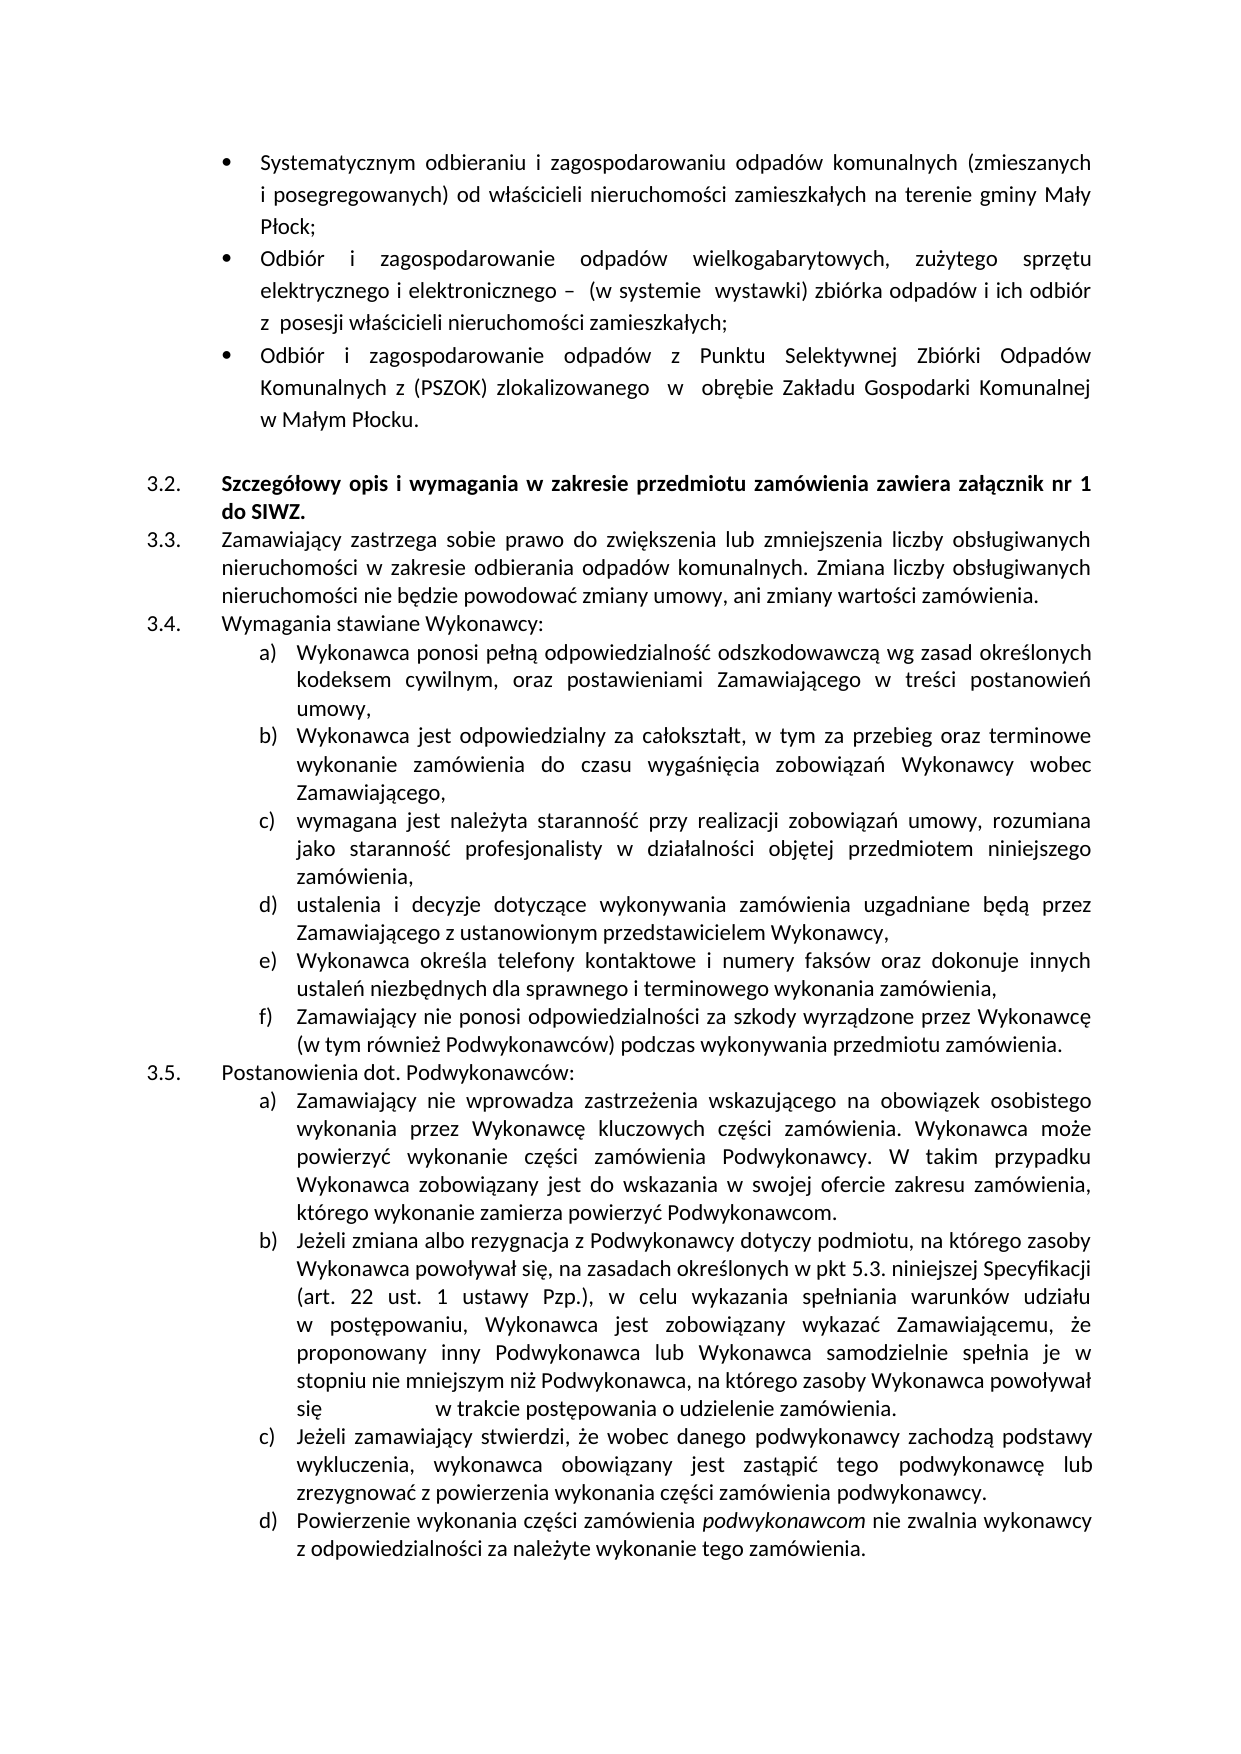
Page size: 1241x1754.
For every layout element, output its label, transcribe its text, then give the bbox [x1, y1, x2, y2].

list Odbiór i zagospodarowanie odpadów z Punktu Selektywnej Zbiórki Odpadów Komunalnych z (PSZOK) zlokalizowanego w obrębie Zakładu Gospodarki Komunalnej w Małym Płocku. [223, 341, 1093, 433]
list ustalenia i decyzje dotyczące wykonywania zamówienia uzgadniane będą przez Zamawiającego z ustanowionym przedstawicielem Wykonawcy, [259, 890, 1093, 946]
list wymagana jest należyta staranność przy realizacji zobowiązań umowy, rozumiana jako staranność profesjonalisty w działalności objętej przedmiotem niniejszego zamówienia, [259, 806, 1093, 890]
list Jeżeli zamawiający stwierdzi, że wobec danego podwykonawcy zachodzą podstawy wykluczenia, wykonawca obowiązany jest zastąpić tego podwykonawcę lub zrezygnować z powierzenia wykonania części zamówienia podwykonawcy. [259, 1422, 1093, 1506]
list Wymagania stawiane Wykonawcy: [146, 609, 1093, 638]
list Wykonawca jest odpowiedzialny za całokształt, w tym za przebieg oraz terminowe wykonanie zamówienia do czasu wygaśnięcia zobowiązań Wykonawcy wobec Zamawiającego, [259, 722, 1093, 806]
list Systematycznym odbieraniu i zagospodarowaniu odpadów komunalnych (zmieszanych i posegregowanych) od właścicieli nieruchomości zamieszkałych na terenie gminy Mały Płock; [223, 148, 1093, 240]
list Zamawiający nie wprowadza zastrzeżenia wskazującego na obowiązek osobistego wykonania przez Wykonawcę kluczowych części zamówienia. Wykonawca może powierzyć wykonanie części zamówienia Podwykonawcy. W takim przypadku Wykonawca zobowiązany jest do wskazania w swojej ofercie zakresu zamówienia, którego wykonanie zamierza powierzyć Podwykonawcom. [259, 1086, 1093, 1226]
list Jeżeli zmiana albo rezygnacja z Podwykonawcy dotyczy podmiotu, na którego zasoby Wykonawca powoływał się, na zasadach określonych w pkt 5.3. niniejszej Specyfikacji (art. 22 ust. 1 ustawy Pzp.), w celu wykazania spełniania warunków udziału w postępowaniu, Wykonawca jest zobowiązany wykazać Zamawiającemu, że proponowany inny Podwykonawca lub Wykonawca samodzielnie spełnia je w stopniu nie mniejszym niż Podwykonawca, na którego zasoby Wykonawca powoływał się w trakcie postępowania o udzielenie zamówienia. [259, 1226, 1093, 1422]
list Wykonawca ponosi pełną odpowiedzialność odszkodowawczą wg zasad określonych kodeksem cywilnym, oraz postawieniami Zamawiającego w treści postanowień umowy, [259, 638, 1093, 722]
list Szczegółowy opis i wymagania w zakresie przedmiotu zamówienia zawiera załącznik nr 1 do SIWZ. [146, 469, 1093, 526]
list Zamawiający nie ponosi odpowiedzialności za szkody wyrządzone przez Wykonawcę (w tym również Podwykonawców) podczas wykonywania przedmiotu zamówienia. [259, 1002, 1093, 1058]
list Odbiór i zagospodarowanie odpadów wielkogabarytowych, zużytego sprzętu elektrycznego i elektronicznego – (w systemie wystawki) zbiórka odpadów i ich odbiór z posesji właścicieli nieruchomości zamieszkałych; [223, 244, 1093, 337]
list Powierzenie wykonania części zamówienia podwykonawcom nie zwalnia wykonawcy z odpowiedzialności za należyte wykonanie tego zamówienia. [259, 1506, 1093, 1562]
list Postanowienia dot. Podwykonawców: [146, 1058, 1093, 1086]
list Zamawiający zastrzega sobie prawo do zwiększenia lub zmniejszenia liczby obsługiwanych nieruchomości w zakresie odbierania odpadów komunalnych. Zmiana liczby obsługiwanych nieruchomości nie będzie powodować zmiany umowy, ani zmiany wartości zamówienia. [146, 526, 1093, 609]
list Wykonawca określa telefony kontaktowe i numery faksów oraz dokonuje innych ustaleń niezbędnych dla sprawnego i terminowego wykonania zamówienia, [259, 946, 1093, 1002]
